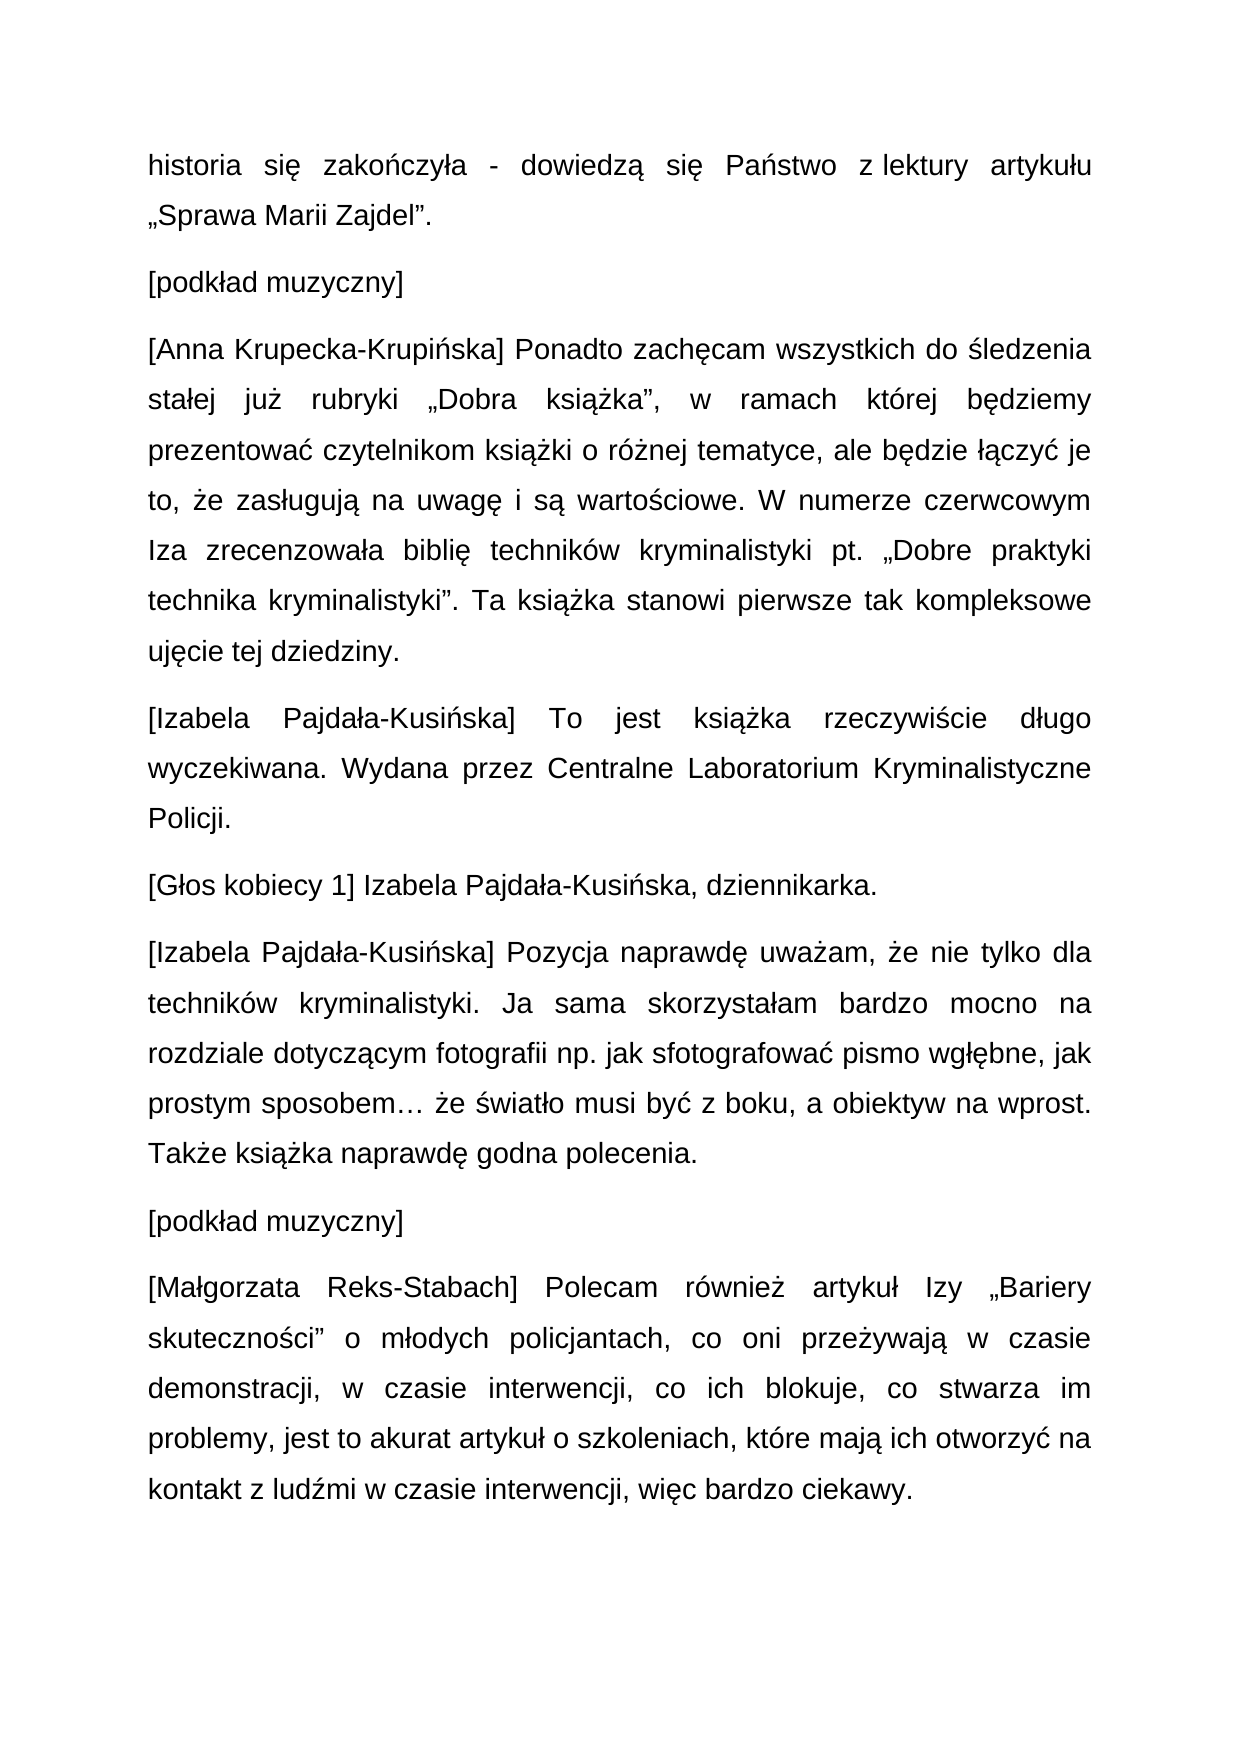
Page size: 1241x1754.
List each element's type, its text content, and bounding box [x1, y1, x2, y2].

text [148, 148, 1093, 231]
text [Izabela Pajdała-Kusińska] To jest książka rzeczywiście długo wyczekiwana. Wydana przez Centralne Laboratorium Kryminalistyczne Policji. [148, 701, 1093, 835]
text [podkład muzyczny] [148, 1203, 1093, 1237]
text [Izabela Pajdała-Kusińska] Pozycja naprawdę uważam, że nie tylko dla techników kryminalistyki. Ja sama skorzystałam bardzo mocno na rozdziale dotyczącym fotografii np. jak sfotografować pismo wgłębne, jak prostym sposobem… że światło musi być z boku, a obiektyw na wprost. Także książka naprawdę godna polecenia. [148, 935, 1093, 1170]
text [Anna Krupecka-Krupińska] Ponadto zachęcam wszystkich do śledzenia stałej już rubryki „Dobra książka”, w ramach której będziemy prezentować czytelnikom książki o różnej tematyce, ale będzie łączyć je to, że zasługują na uwagę i są wartościowe. W numerze czerwcowym Iza zrecenzowała biblię techników kryminalistyki pt. „Dobre praktyki technika kryminalistyki”. Ta książka stanowi pierwsze tak kompleksowe ujęcie tej dziedziny. [148, 332, 1093, 667]
text [Małgorzata Reks-Stabach] Polecam również artykuł Izy „Bariery skuteczności” o młodych policjantach, co oni przeżywają w czasie demonstracji, w czasie interwencji, co ich blokuje, co stwarza im problemy, jest to akurat artykuł o szkoleniach, które mają ich otworzyć na kontakt z ludźmi w czasie interwencji, więc bardzo ciekawy. [148, 1271, 1093, 1505]
text [podkład muzyczny] [148, 265, 1093, 298]
text [Głos kobiecy 1] Izabela Pajdała-Kusińska, dziennikarka. [148, 868, 1093, 902]
